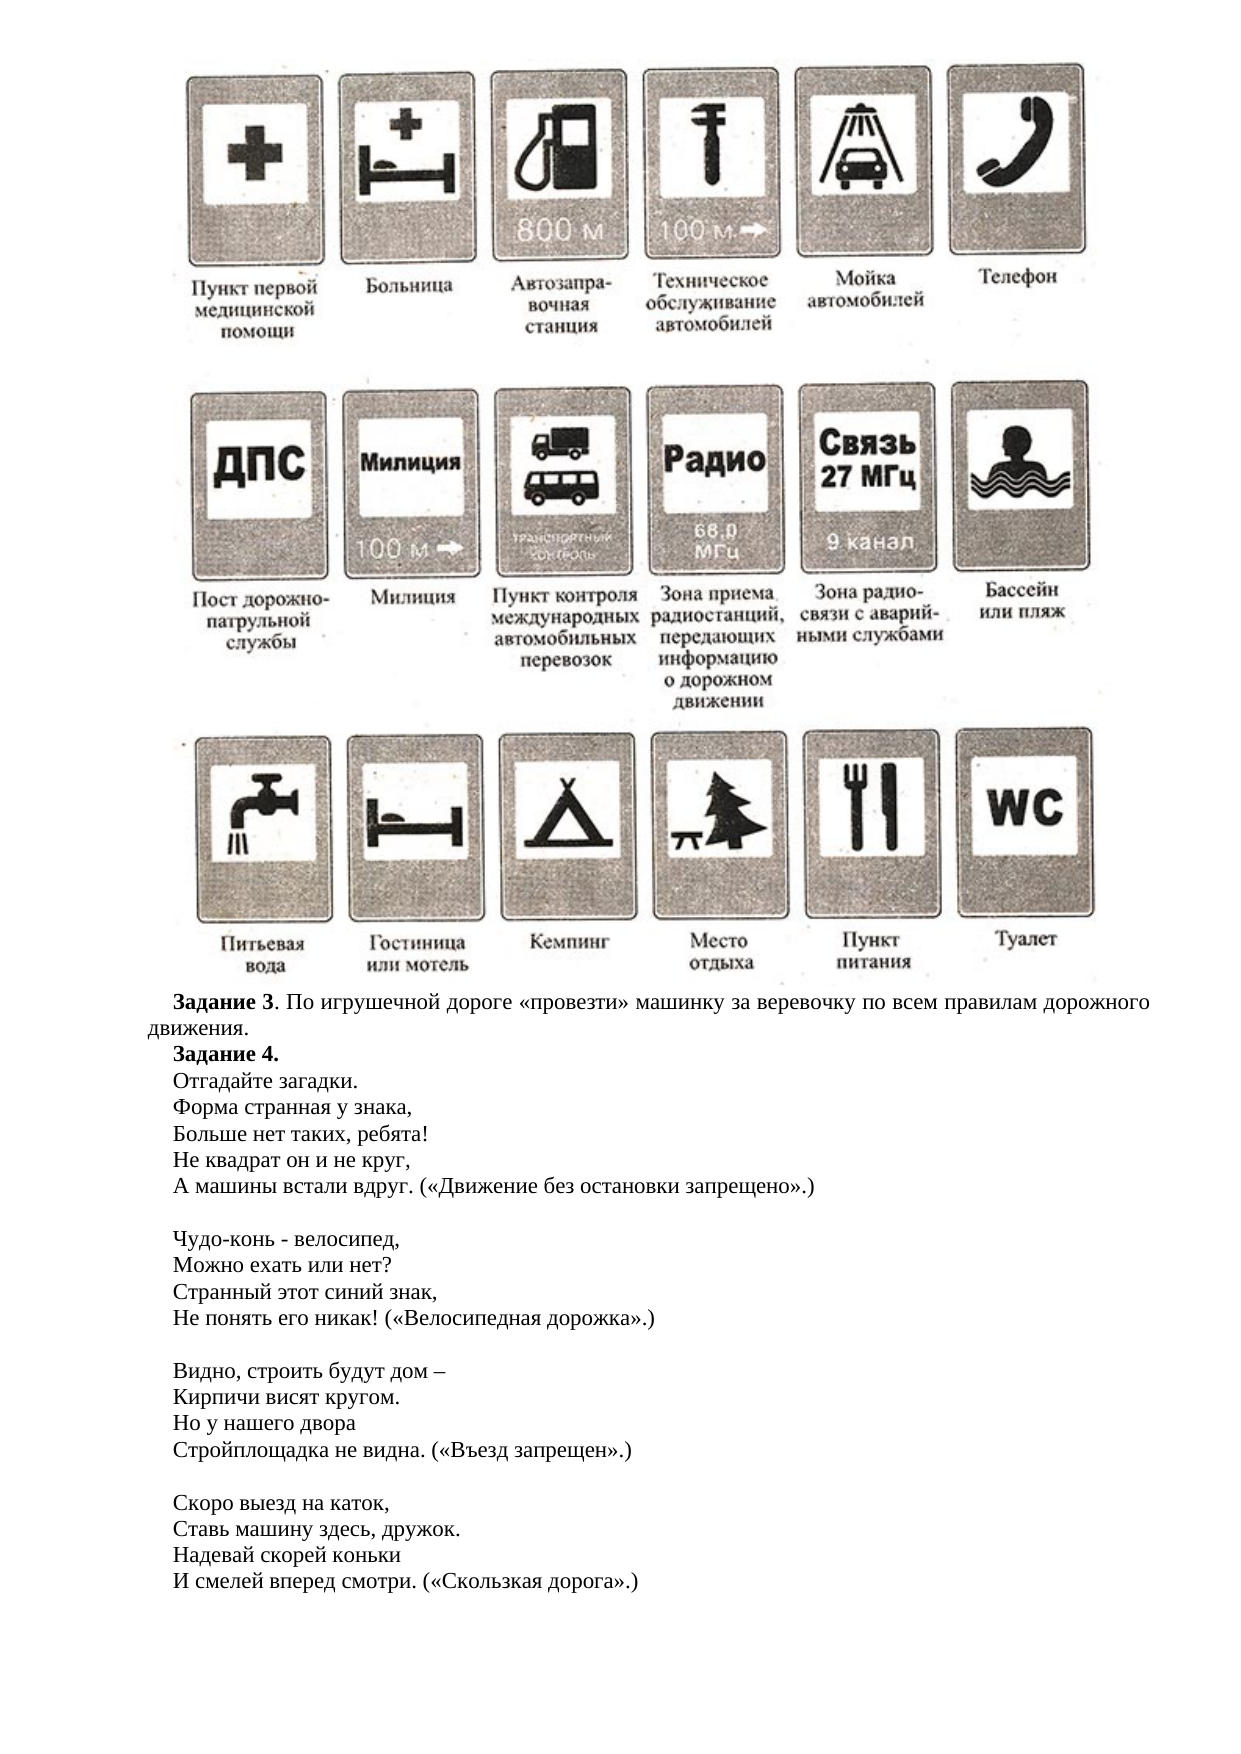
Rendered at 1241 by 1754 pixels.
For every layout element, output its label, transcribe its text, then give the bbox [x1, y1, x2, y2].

text Форма странная у знака, [148, 1093, 1152, 1119]
text А машины встали вдруг. («Движение без остановки запрещено».) [148, 1172, 1152, 1199]
text Чудо-конь - велосипед, [148, 1225, 1152, 1251]
text И смелей вперед смотри. («Скользкая дорога».) [148, 1568, 1152, 1594]
text Скоро выезд на каток, [148, 1488, 1152, 1515]
text Ставь машину здесь, дружок. [148, 1515, 1152, 1541]
text Больше нет таких, ребята! [148, 1119, 1152, 1146]
text Задание 3. По игрушечной дороге «провезти» машинку за веревочку по всем правилам дорожного движения. [148, 988, 1152, 1041]
text Можно ехать или нет? [148, 1251, 1152, 1278]
text Не понять его никак! («Велосипедная дорожка».) [148, 1304, 1152, 1330]
text Странный этот синий знак, [148, 1278, 1152, 1304]
text Не квадрат он и не круг, [148, 1146, 1152, 1172]
text Отгадайте загадки. [148, 1067, 1152, 1093]
picture [172, 59, 1111, 988]
text Стройплощадка не видна. («Въезд запрещен».) [148, 1436, 1152, 1462]
text Задание 4. [148, 1041, 1152, 1067]
text Кирпичи висят кругом. [148, 1383, 1152, 1409]
text Но у нашего двора [148, 1409, 1152, 1436]
text Видно, строить будут дом – [148, 1357, 1152, 1383]
text Надевай скорей коньки [148, 1541, 1152, 1568]
